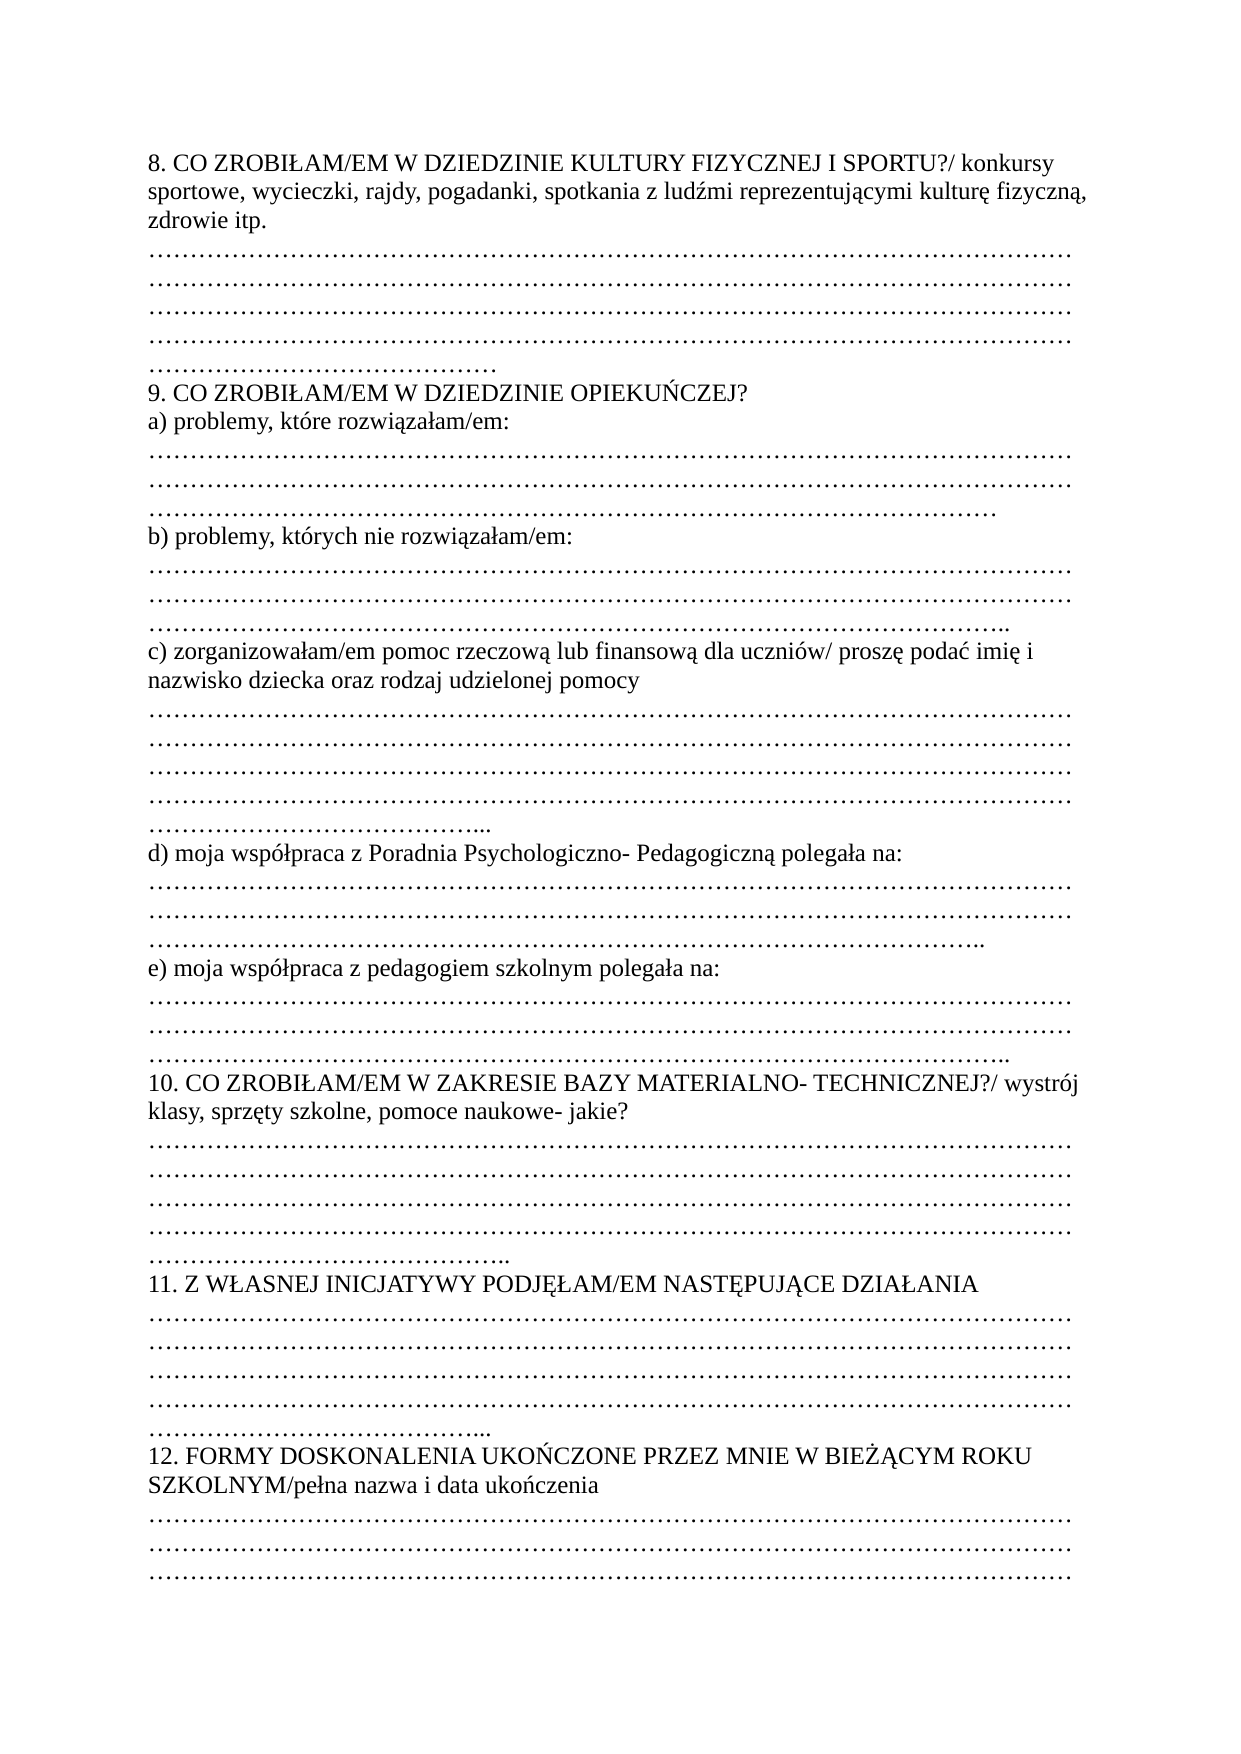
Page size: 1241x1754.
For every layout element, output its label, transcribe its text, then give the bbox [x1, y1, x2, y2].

text 9. CO ZROBIŁAM/EM W DZIEDZINIE OPIEKUŃCZEJ? [148, 378, 1093, 406]
text …………………………………………………………………………………………………………………………………………………………………………………………………………………………………………………………………………………………….. [148, 866, 1093, 953]
text ……………………………………………………………………………………………………………………………………………………………………………………………………………………………………………………………………………………………………………………………………………………………………………………………………………………………………………... [148, 694, 1093, 838]
text ……………………………………………………………………………………………………………………………………………………………………………………………………………………………………………………………………………………………………………………………………………………………………………………………………………………………………………….. [148, 1125, 1093, 1269]
text d) moja współpraca z Poradnia Psychologiczno- Pedagogiczną polegała na: [148, 838, 1093, 866]
text ……………………………………………………………………………………………………………………………………………………………………………………………………………………………………………………………………………………………….. [148, 981, 1093, 1068]
text c) zorganizowałam/em pomoc rzeczową lub finansową dla uczniów/ proszę podać imię i nazwisko dziecka oraz rodzaj udzielonej pomocy [148, 636, 1093, 694]
text 12. FORMY DOSKONALENIA UKOŃCZONE PRZEZ MNIE W BIEŻĄCYM ROKU SZKOLNYM/pełna nazwa i data ukończenia [148, 1441, 1093, 1499]
text ……………………………………………………………………………………………………………………………………………………………………………………………………………………………………………………………………………………………………………………………………………………………………………………………………………………………………………... [148, 1298, 1093, 1441]
text 10. CO ZROBIŁAM/EM W ZAKRESIE BAZY MATERIALNO- TECHNICZNEJ?/ wystrój klasy, sprzęty szkolne, pomoce naukowe- jakie? [148, 1068, 1093, 1125]
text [148, 1499, 1093, 1585]
text 11. Z WŁASNEJ INICJATYWY PODJĘŁAM/EM NASTĘPUJĄCE DZIAŁANIA [148, 1269, 1093, 1298]
text ……………………………………………………………………………………………………………………………………………………………………………………………………………………………………………………………………………………………… [148, 435, 1093, 521]
text a) problemy, które rozwiązałam/em: [148, 406, 1093, 435]
text ……………………………………………………………………………………………………………………………………………………………………………………………………………………………………………………………………………………………….. [148, 550, 1093, 636]
text 8. CO ZROBIŁAM/EM W DZIEDZINIE KULTURY FIZYCZNEJ I SPORTU?/ konkursy sportowe, wycieczki, rajdy, pogadanki, spotkania z ludźmi reprezentującymi kulturę fizyczną, zdrowie itp. [148, 148, 1093, 234]
text b) problemy, których nie rozwiązałam/em: [148, 521, 1093, 550]
text e) moja współpraca z pedagogiem szkolnym polegała na: [148, 953, 1093, 981]
